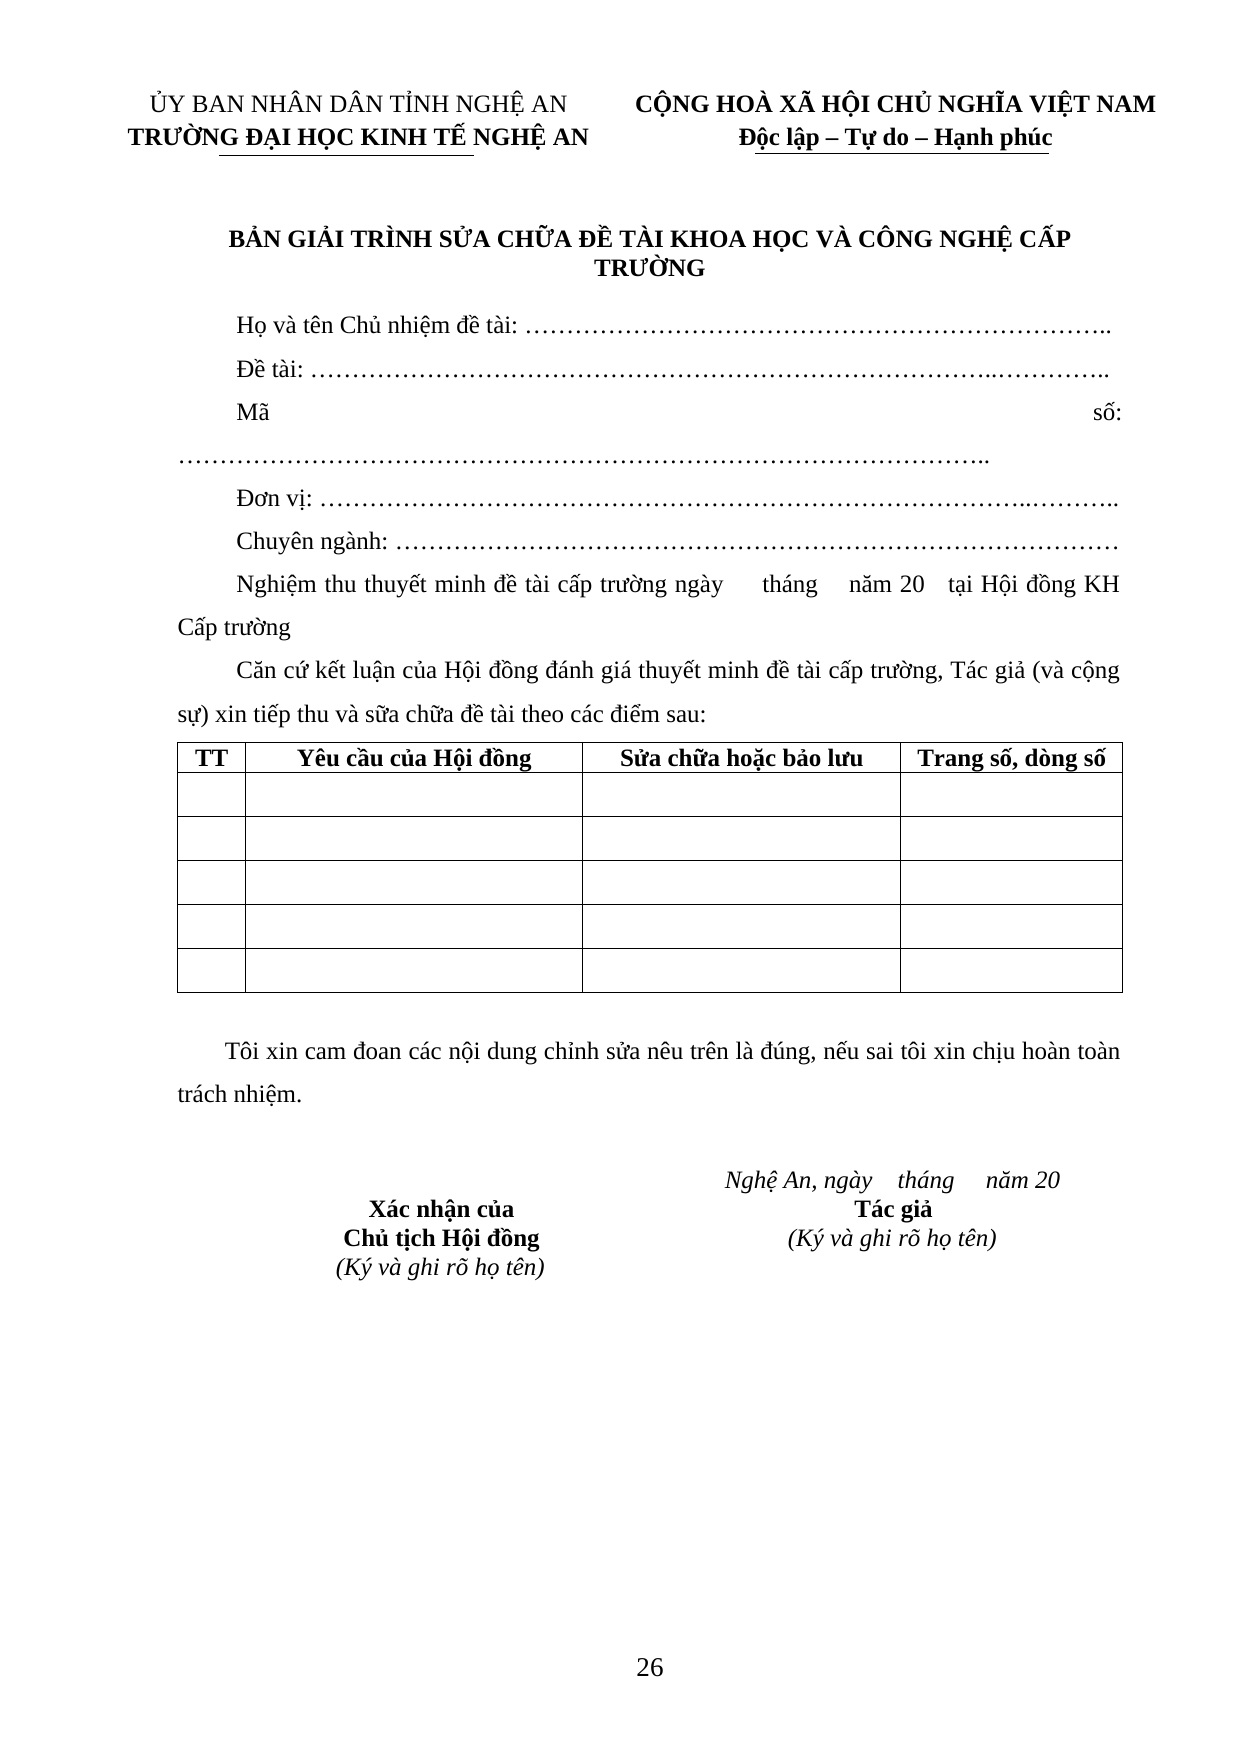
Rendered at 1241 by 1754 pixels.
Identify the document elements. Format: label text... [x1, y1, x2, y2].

table_header ỦY BAN NHÂN DÂN TỈNH NGHỆ AN TRƯỜNG ĐẠI HỌC KINH TẾ NGHỆ AN [103, 89, 617, 155]
table_cell [246, 949, 582, 992]
table_cell [583, 861, 900, 904]
text BẢN GIẢI TRÌNH SỬA CHỮA ĐỀ TÀI KHOA HỌC VÀ CÔNG NGHỆ CẤP TRƯỜNG [177, 224, 1122, 282]
table_cell [901, 949, 1122, 992]
text Nghiệm thu thuyết minh đề tài cấp trường ngày tháng năm 20 tại Hội đồng KH Cấp trường [177, 569, 1122, 641]
table_cell [178, 905, 245, 948]
table_header Yêu cầu của Hội đồng [246, 743, 582, 772]
table_header Nghệ An, ngày tháng năm 20 Tác giả (Ký và ghi rõ họ tên) [650, 1166, 1137, 1396]
table_cell [583, 773, 900, 816]
table_header Sửa chữa hoặc bảo lưu [583, 743, 900, 772]
table_cell [178, 949, 245, 992]
table_cell [246, 773, 582, 816]
table_cell [583, 817, 900, 860]
table_cell [901, 905, 1122, 948]
table_cell [178, 773, 245, 816]
table_cell [583, 949, 900, 992]
text Mã số: …………………………………………………………………………………….. [177, 397, 1122, 469]
table_cell [901, 817, 1122, 860]
table_header Trang số, dòng số [901, 743, 1122, 772]
text Đơn vị: …………………………………………………………………………..……….. [177, 483, 1122, 512]
table_cell [901, 861, 1122, 904]
table_cell [583, 905, 900, 948]
table_cell [901, 773, 1122, 816]
table_cell [178, 861, 245, 904]
table_header TT [178, 743, 245, 772]
table_header Xác nhận của Chủ tịch Hội đồng (Ký và ghi rõ họ tên) [233, 1166, 650, 1396]
text Tôi xin cam đoan các nội dung chỉnh sửa nêu trên là đúng, nếu sai tôi xin chịu hoàn toàn trách nhiệm. [177, 1036, 1122, 1108]
text Căn cứ kết luận của Hội đồng đánh giá thuyết minh đề tài cấp trường, Tác giả (và cộng sự) xin tiếp thu và sữa chữa đề tài theo các điểm sau: [177, 656, 1122, 727]
table_cell [246, 861, 582, 904]
text Chuyên ngành: …………………………………………………………………………… [177, 526, 1122, 555]
text Họ và tên Chủ nhiệm đề tài: …………………………………………………………….. [177, 311, 1122, 339]
table_cell [246, 905, 582, 948]
table_cell [246, 817, 582, 860]
text Đề tài: ………………………………………………………………………..………….. [177, 354, 1122, 382]
table_cell [178, 817, 245, 860]
table_header CỘNG HOÀ XÃ HỘI CHỦ NGHĨA VIỆT NAM Độc lập – Tự do – Hạnh phúc [617, 89, 1178, 155]
